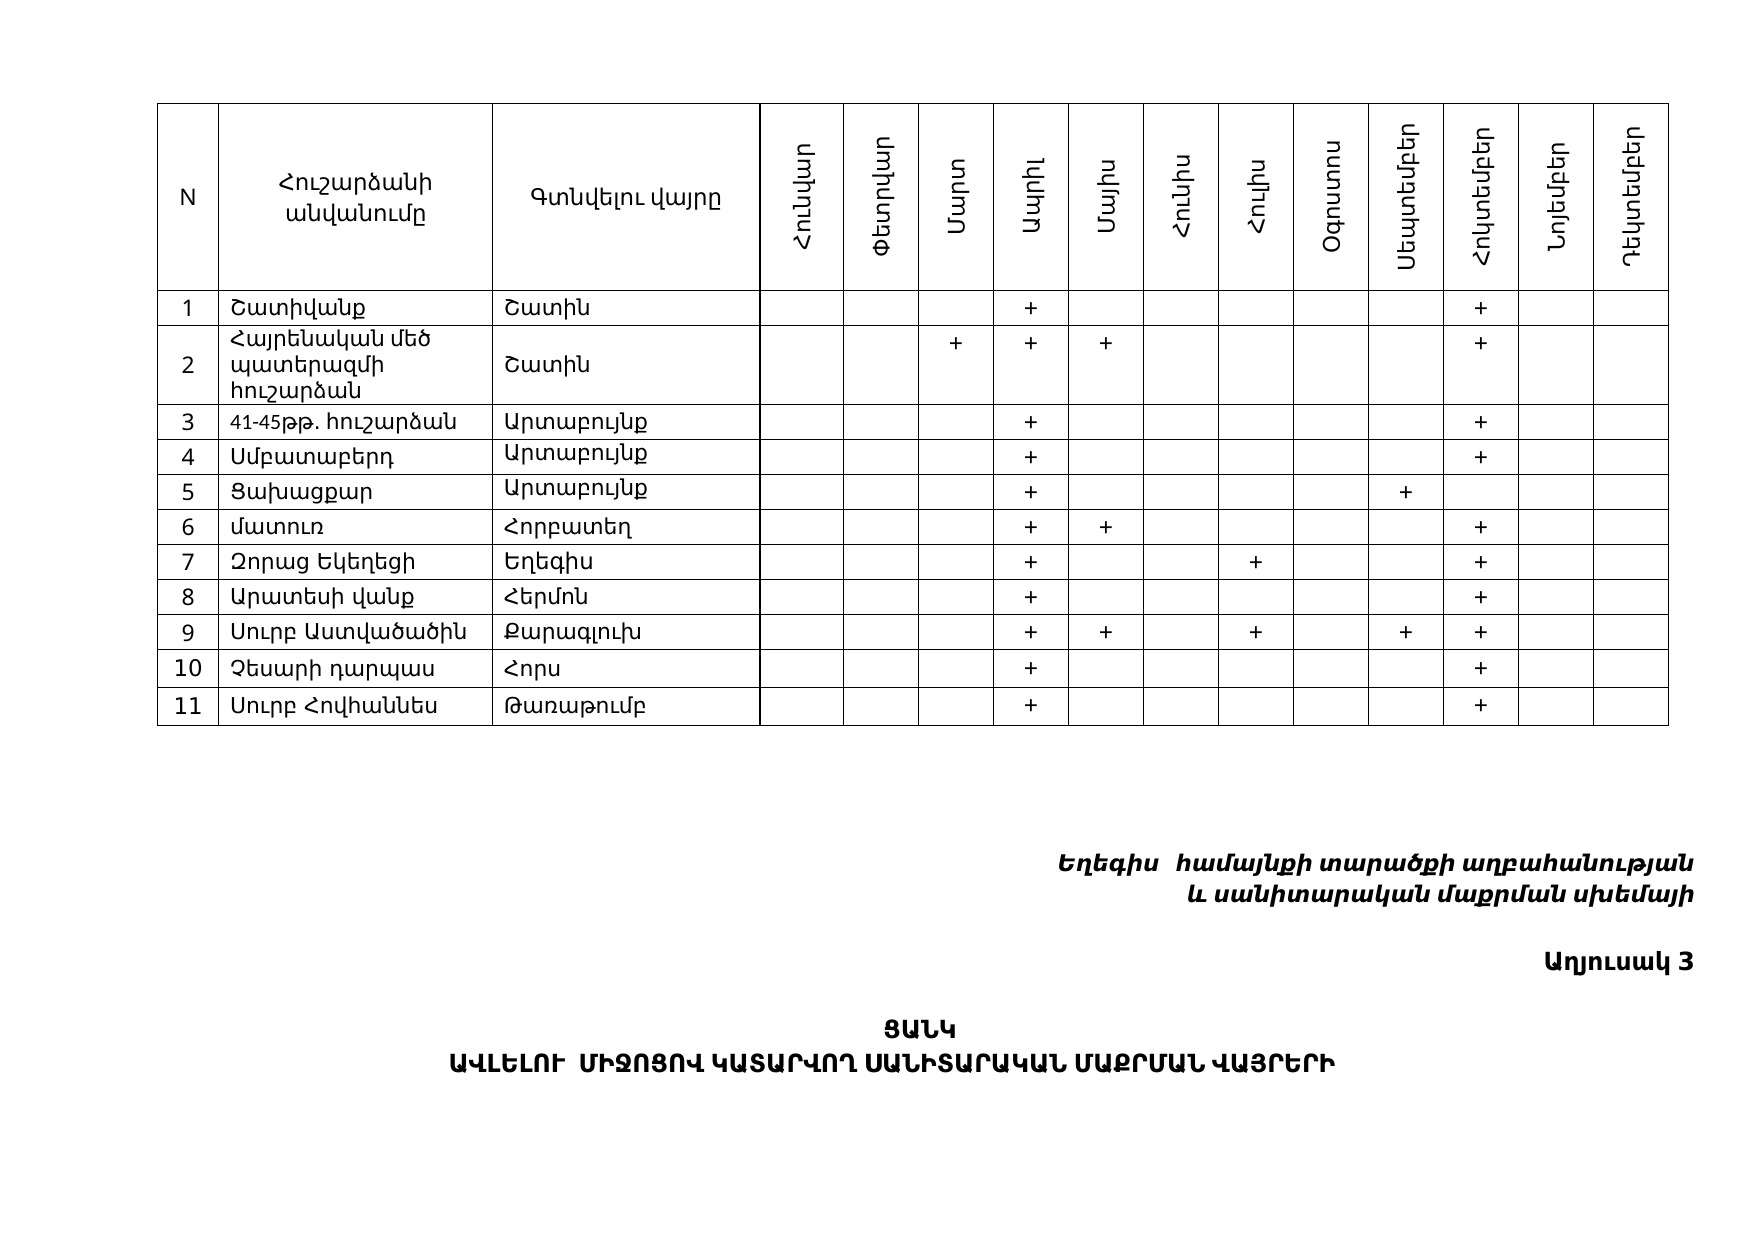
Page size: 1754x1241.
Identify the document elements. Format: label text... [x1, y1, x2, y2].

table_cell [1369, 545, 1443, 579]
table_header Նոյեմբեր [1519, 104, 1593, 289]
table_cell [1519, 580, 1593, 614]
table_header N [158, 104, 218, 289]
table_cell + [994, 405, 1068, 438]
table_cell Եղեգիս [493, 545, 759, 579]
table_header Փետրվար [844, 104, 918, 289]
table_cell [1369, 650, 1443, 687]
table_cell [844, 291, 918, 325]
table_cell + [919, 326, 993, 403]
table_cell Սմբատաբերդ [219, 440, 492, 474]
table_cell [1594, 615, 1668, 649]
table_cell [1594, 580, 1668, 614]
text ՑԱՆԿ [89, 1011, 1695, 1046]
table_cell [919, 688, 993, 724]
table_cell [844, 475, 918, 509]
table_cell [919, 580, 993, 614]
table_cell [1069, 405, 1143, 438]
table_cell 5 [158, 475, 218, 509]
table_cell [761, 475, 843, 509]
table_cell [1219, 688, 1293, 724]
table_header Հունիս [1144, 104, 1218, 289]
table_cell 11 [158, 688, 218, 724]
table_cell + [994, 326, 1068, 403]
table_cell [1519, 688, 1593, 724]
table_header Սեպտեմբեր [1369, 104, 1443, 289]
table_cell [1069, 440, 1143, 474]
table_cell Հերմոն [493, 580, 759, 614]
table_cell Արտաբույնք [493, 475, 759, 509]
table_cell [1519, 650, 1593, 687]
table_cell [844, 405, 918, 438]
table_cell [1144, 291, 1218, 325]
table_cell [844, 688, 918, 724]
table_cell + [994, 291, 1068, 325]
table_cell + [994, 650, 1068, 687]
table_cell Շատիվանք [219, 291, 492, 325]
table_cell + [1369, 475, 1443, 509]
table_cell [761, 440, 843, 474]
table_cell [1144, 615, 1218, 649]
table_cell Թառաթումբ [493, 688, 759, 724]
table_cell [919, 510, 993, 544]
table_cell 2 [158, 326, 218, 403]
table_cell Շատին [493, 326, 759, 403]
table_header Ապրիլ [994, 104, 1068, 289]
table_cell + [1069, 615, 1143, 649]
table_cell 1 [158, 291, 218, 325]
table_cell [844, 615, 918, 649]
table_cell [919, 615, 993, 649]
table_cell [1069, 688, 1143, 724]
table_cell [919, 291, 993, 325]
table_cell [1069, 291, 1143, 325]
table_cell + [994, 440, 1068, 474]
table_cell [1294, 510, 1368, 544]
table_cell [1369, 688, 1443, 724]
table_cell [1294, 405, 1368, 438]
table_cell [1144, 326, 1218, 403]
table_cell + [1069, 326, 1143, 403]
table_cell Զորաց Եկեղեցի [219, 545, 492, 579]
table_cell [1594, 475, 1668, 509]
table_cell [1069, 580, 1143, 614]
table_cell [1594, 326, 1668, 403]
table_cell [1294, 545, 1368, 579]
table_cell Հորբատեղ [493, 510, 759, 544]
table_cell + [1444, 326, 1518, 403]
text Եղեգիս համայնքի տարածքի աղբահանության [89, 847, 1695, 878]
table_header Հուլիս [1219, 104, 1293, 289]
table_cell 41-45թթ․ հուշարձան [219, 405, 492, 438]
table_cell [1594, 291, 1668, 325]
table_cell [761, 580, 843, 614]
table_cell [1144, 440, 1218, 474]
table_cell [1519, 475, 1593, 509]
table_cell + [1444, 650, 1518, 687]
table_cell [1144, 688, 1218, 724]
table_cell + [1444, 545, 1518, 579]
table_cell + [994, 545, 1068, 579]
table_cell [1144, 580, 1218, 614]
table_cell [1519, 615, 1593, 649]
table_cell [1294, 326, 1368, 403]
text և սանիտարական մաքրման սխեմայի [89, 878, 1695, 909]
table_cell [1069, 545, 1143, 579]
table_cell Ցախացքար [219, 475, 492, 509]
table_cell [1294, 615, 1368, 649]
table_cell [761, 650, 843, 687]
table_header Հուշարձանի անվանումը [219, 104, 492, 289]
table_cell Արտաբույնք [493, 405, 759, 438]
table_cell [1069, 475, 1143, 509]
table_cell [1294, 580, 1368, 614]
table_header Հոկտեմբեր [1444, 104, 1518, 289]
table_cell + [994, 475, 1068, 509]
table_cell [1369, 405, 1443, 438]
table_cell [844, 545, 918, 579]
table_cell [1519, 440, 1593, 474]
table_cell + [1444, 510, 1518, 544]
text ԱՎԼԵԼՈՒ ՄԻՋՈՑՈՎ ԿԱՏԱՐՎՈՂ ՍԱՆԻՏԱՐԱԿԱՆ ՄԱՔՐՄԱՆ ՎԱՅՐԵՐԻ [89, 1046, 1695, 1079]
table_cell Արտաբույնք [493, 440, 759, 474]
table_cell [844, 326, 918, 403]
table_cell [919, 475, 993, 509]
table_cell [1294, 440, 1368, 474]
table_header Օգոստոս [1294, 104, 1368, 289]
table_cell [1219, 475, 1293, 509]
table_cell Սուրբ Հովհաննես [219, 688, 492, 724]
table_cell [1069, 650, 1143, 687]
table_cell [1369, 440, 1443, 474]
table_cell [1444, 475, 1518, 509]
table_cell + [1444, 580, 1518, 614]
table_cell [844, 440, 918, 474]
table_cell + [1444, 688, 1518, 724]
table_cell + [994, 688, 1068, 724]
table_cell [1369, 510, 1443, 544]
table_cell [1219, 291, 1293, 325]
table_cell [1369, 326, 1443, 403]
table_cell [1294, 291, 1368, 325]
table_cell Հայրենական մեծ պատերազմի հուշարձան [219, 326, 492, 403]
table_cell 7 [158, 545, 218, 579]
table_cell Քարագլուխ [493, 615, 759, 649]
table_cell + [1219, 615, 1293, 649]
table_cell [1294, 688, 1368, 724]
table_cell [1294, 475, 1368, 509]
table_cell 6 [158, 510, 218, 544]
table_cell [1519, 510, 1593, 544]
table_cell [844, 510, 918, 544]
table_cell + [1444, 440, 1518, 474]
table_cell + [1219, 545, 1293, 579]
table_cell + [1444, 291, 1518, 325]
table_cell + [1444, 405, 1518, 438]
table_cell [1219, 580, 1293, 614]
table_header Գտնվելու վայրը [493, 104, 759, 289]
table_cell [1219, 440, 1293, 474]
table_cell [1144, 545, 1218, 579]
table_cell 9 [158, 615, 218, 649]
table_cell [1294, 650, 1368, 687]
table_cell [761, 688, 843, 724]
table_cell 4 [158, 440, 218, 474]
table_cell [761, 510, 843, 544]
table_cell + [994, 510, 1068, 544]
table_cell Շատին [493, 291, 759, 325]
table_cell [919, 650, 993, 687]
table_cell [919, 440, 993, 474]
table_cell [1594, 405, 1668, 438]
table_cell Հորս [493, 650, 759, 687]
table_cell + [1444, 615, 1518, 649]
table_cell [761, 405, 843, 438]
table_header Մարտ [919, 104, 993, 289]
table_cell [919, 405, 993, 438]
table_cell [1594, 688, 1668, 724]
table_cell [1144, 405, 1218, 438]
table_cell [761, 291, 843, 325]
table_cell [1219, 405, 1293, 438]
table_cell + [994, 580, 1068, 614]
table_cell [761, 615, 843, 649]
table_cell + [994, 615, 1068, 649]
table_cell [1144, 475, 1218, 509]
table_cell + [1069, 510, 1143, 544]
table_cell [761, 545, 843, 579]
table_cell + [1369, 615, 1443, 649]
table_cell [1219, 650, 1293, 687]
table_cell [1594, 545, 1668, 579]
table_cell [1144, 510, 1218, 544]
table_cell 3 [158, 405, 218, 438]
table_cell [844, 650, 918, 687]
table_cell [1519, 545, 1593, 579]
table_cell [1369, 580, 1443, 614]
table_cell Չեսարի դարպաս [219, 650, 492, 687]
table_cell Արատեսի վանք [219, 580, 492, 614]
table_cell [844, 580, 918, 614]
table_cell [1519, 326, 1593, 403]
table_cell [1594, 510, 1668, 544]
table_cell [1144, 650, 1218, 687]
table_cell մատուռ [219, 510, 492, 544]
table_cell [1519, 291, 1593, 325]
text Աղյուսակ 3 [89, 943, 1695, 977]
table_cell [1219, 510, 1293, 544]
table_header Մայիս [1069, 104, 1143, 289]
table_cell [919, 545, 993, 579]
table_cell Սուրբ Աստվածածին [219, 615, 492, 649]
table_cell [1594, 650, 1668, 687]
table_cell 8 [158, 580, 218, 614]
table_cell 10 [158, 650, 218, 687]
table_cell [1219, 326, 1293, 403]
table_header Հունվար [761, 104, 843, 289]
table_cell [761, 326, 843, 403]
table_cell [1369, 291, 1443, 325]
table_cell [1519, 405, 1593, 438]
table_cell [1594, 440, 1668, 474]
table_header Դեկտեմբեր [1594, 104, 1668, 289]
